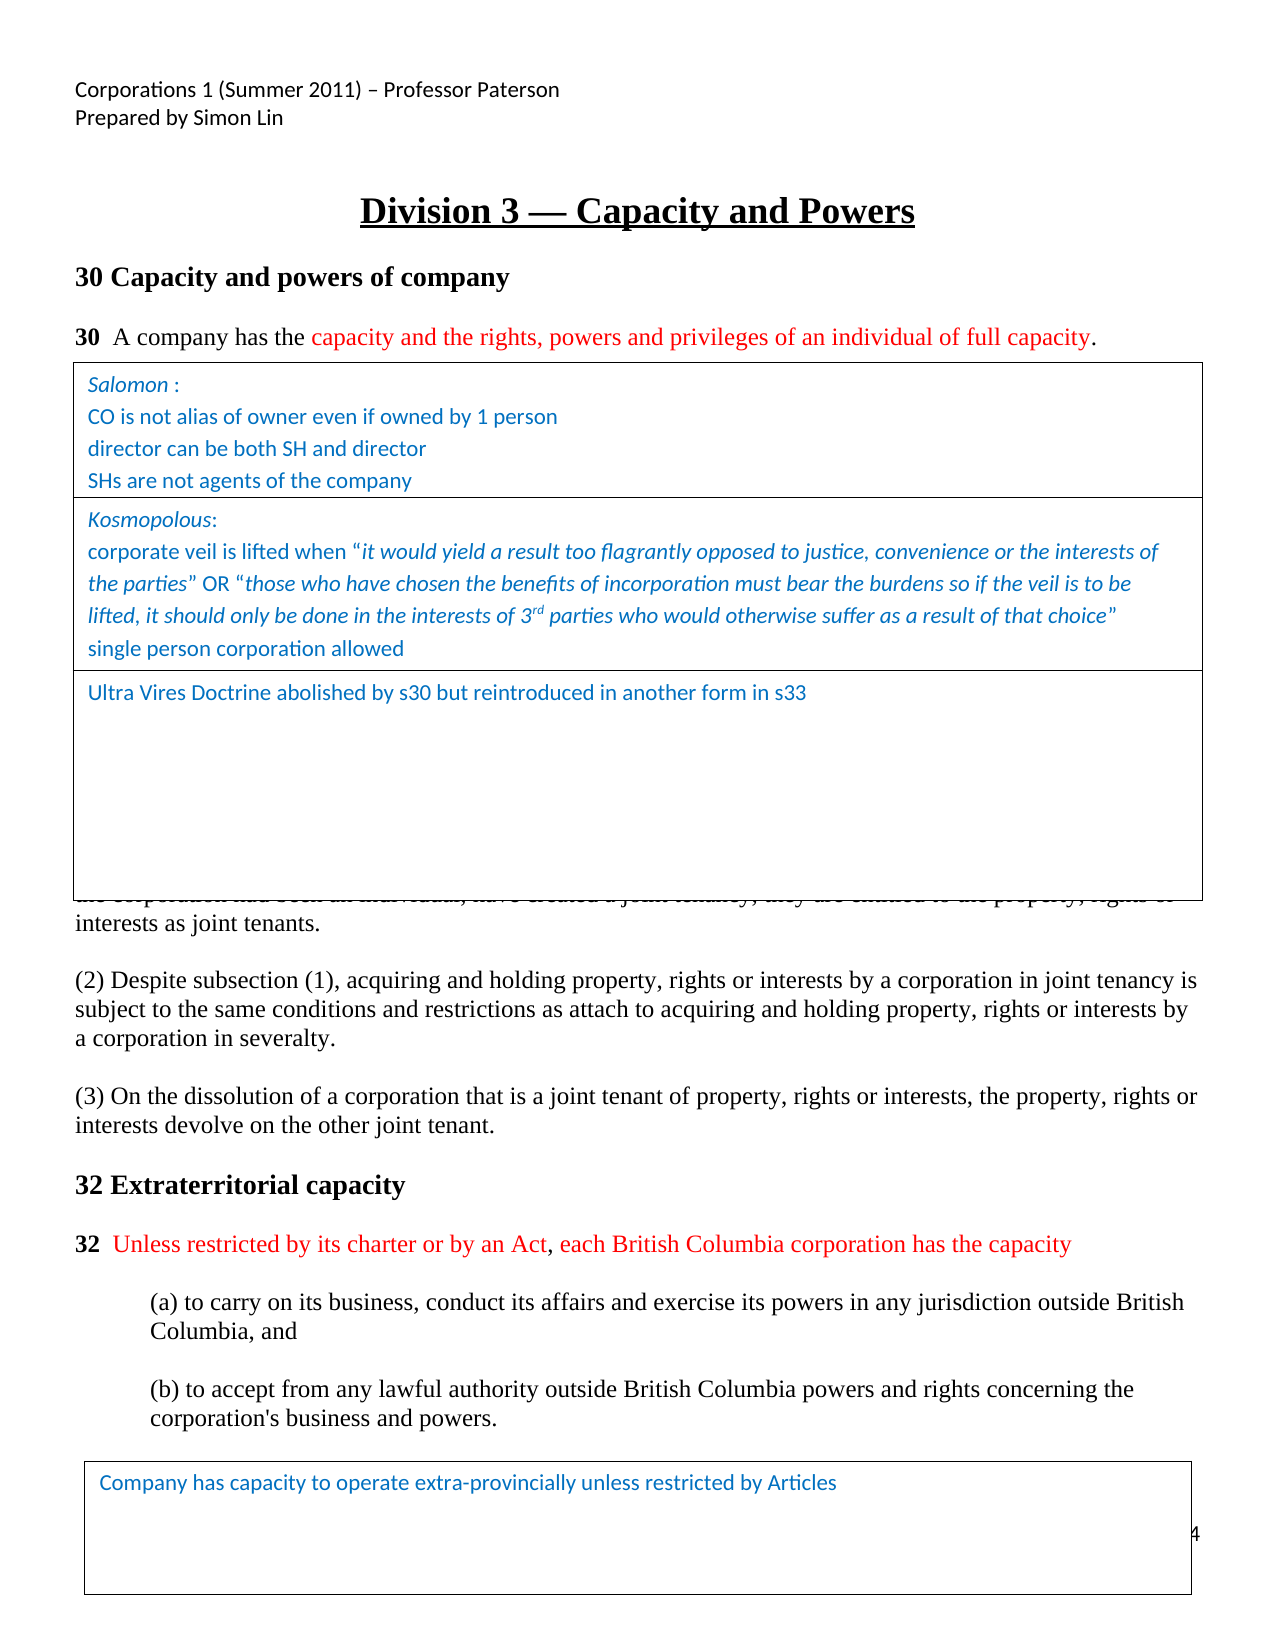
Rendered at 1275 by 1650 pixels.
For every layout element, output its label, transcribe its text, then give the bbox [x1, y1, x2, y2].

text (a) to carry on its business, conduct its affairs and exercise its powers in any jurisdiction outside British Columbia, and [150, 1287, 1200, 1345]
text (2) Despite subsection (1), acquiring and holding property, rights or interests by a corporation in joint tenancy is subject to the same conditions and restrictions as attach to acquiring and holding property, rights or interests by a corporation in severalty. [75, 966, 1200, 1052]
text 30 A company has the capacity and the rights, powers and privileges of an individual of full capacity. [75, 322, 1200, 351]
subtitle 30 Capacity and powers of company [75, 261, 1200, 293]
subtitle Division 3 — Capacity and Powers [75, 188, 1200, 231]
text (b) to accept from any lawful authority outside British Columbia powers and rights concerning the corporation's business and powers. [150, 1374, 1200, 1431]
text 31 (1) Every corporation is capable of acquiring and holding property, rights and interests in joint tenancy in the same manner as an individual, and, if a corporation and one or more individuals or other corporations become entitled to property, rights or interests under circumstances or by virtue of an instrument that would, if the corporation had been an individual, have created a joint tenancy, they are entitled to the property, rights or interests as joint tenants. [75, 901, 1200, 936]
text 32 Unless restricted by its charter or by an Act, each British Columbia corporation has the capacity [75, 1229, 1200, 1258]
subtitle 32 Extraterritorial capacity [75, 1168, 1200, 1200]
text (3) On the dissolution of a corporation that is a joint tenant of property, rights or interests, the property, rights or interests devolve on the other joint tenant. [75, 1081, 1200, 1138]
